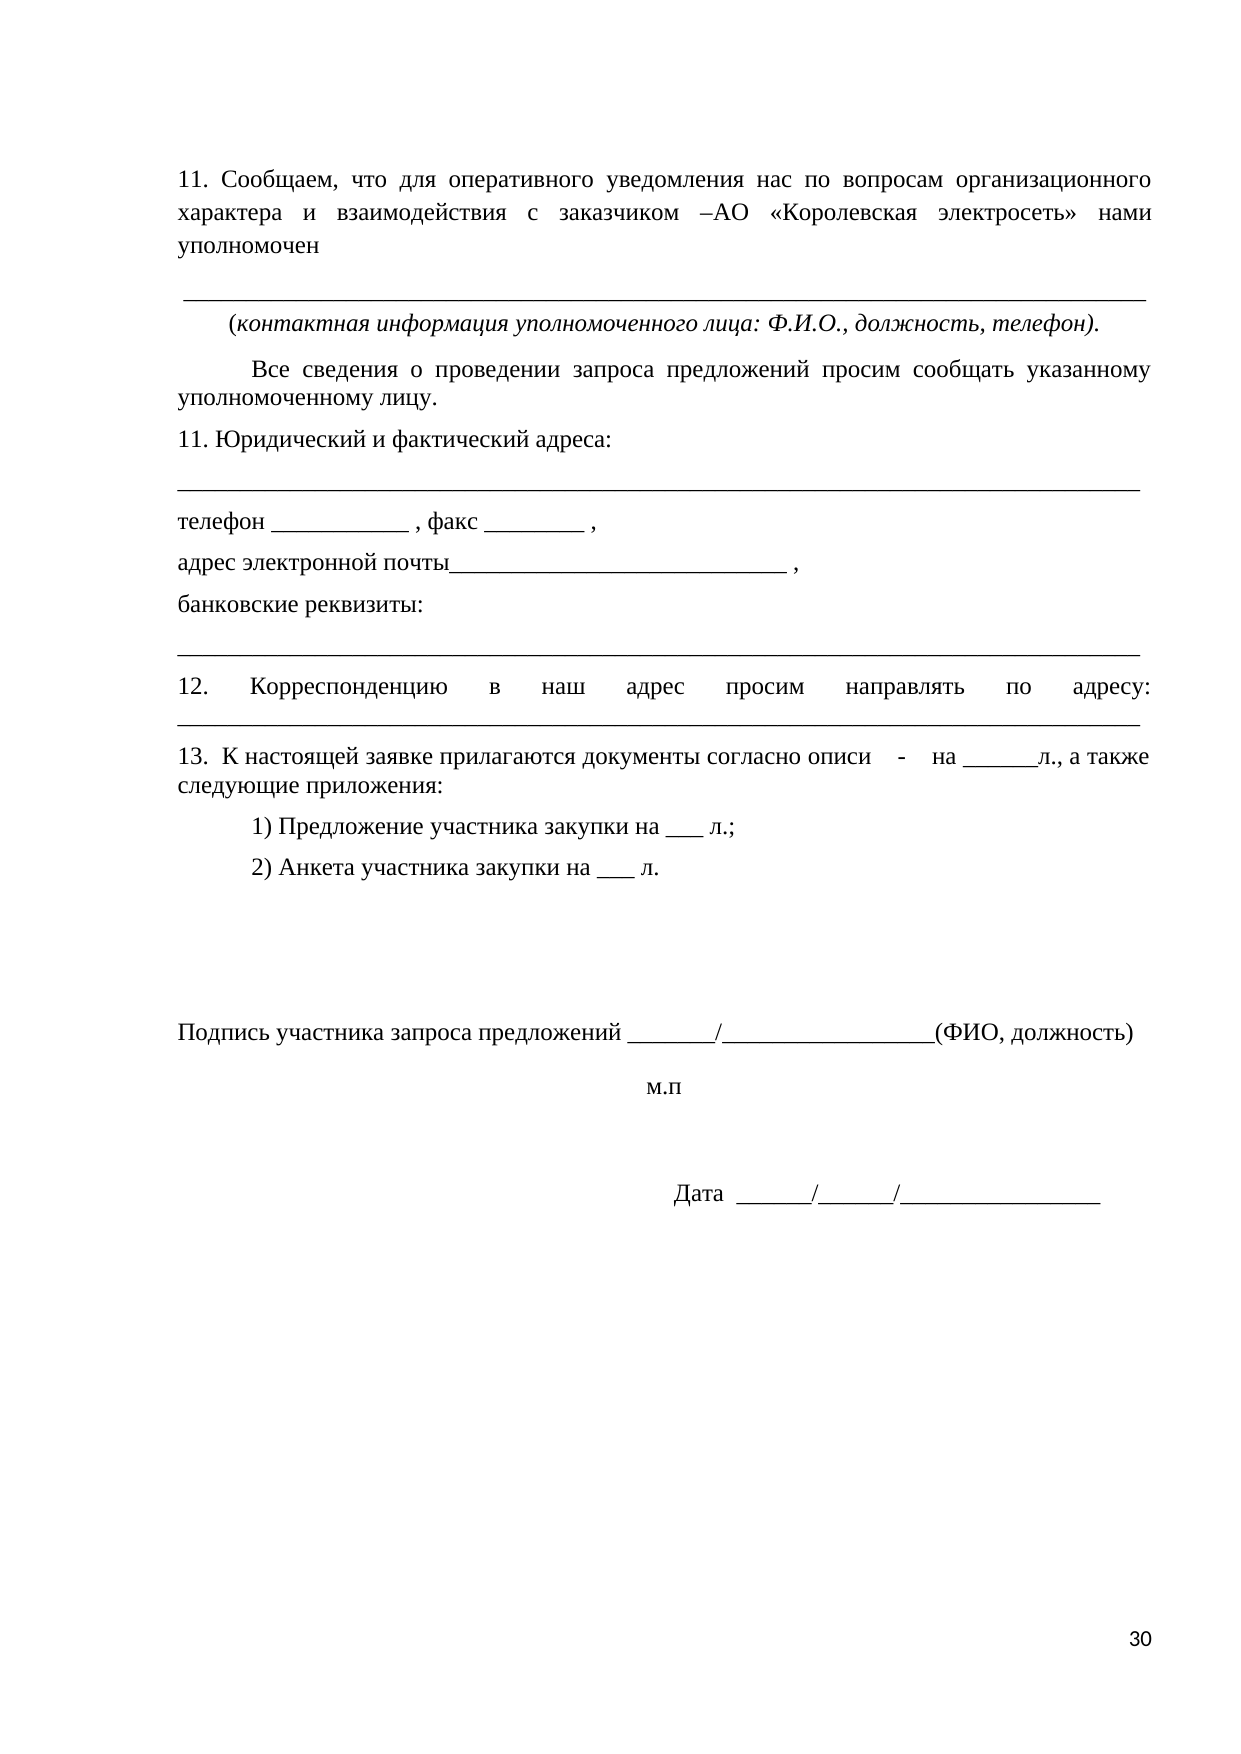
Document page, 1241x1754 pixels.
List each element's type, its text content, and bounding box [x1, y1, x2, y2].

text Подпись участника запроса предложений _______/_________________(ФИО, должность) [177, 1017, 1152, 1046]
text _____________________________________________________________________________ (контактная информация уполномоченного лица: Ф.И.О., должность, телефон). [177, 275, 1152, 337]
text банковские реквизиты: [177, 589, 1152, 617]
text 12. Корреспонденцию в наш адрес просим направлять по адресу: _____________________________________________________________________________ [177, 671, 1152, 729]
text 1) Предложение участника закупки на ___ л.; [177, 811, 1152, 840]
text Дата ______/______/________________ [177, 1178, 1152, 1207]
text Все сведения о проведении запроса предложений просим сообщать указанному уполномоченному лицу. [177, 354, 1152, 411]
text _____________________________________________________________________________ [177, 465, 1152, 494]
text м.п [440, 1071, 1152, 1100]
text 11. Юридический и фактический адреса: [177, 424, 1152, 452]
text адрес электронной почты___________________________ , [177, 547, 1152, 576]
text телефон ___________ , факс ________ , [177, 506, 1152, 535]
text _____________________________________________________________________________ [177, 630, 1152, 659]
text 13. К настоящей заявке прилагаются документы согласно описи - на ______л., а также следующие приложения: [177, 741, 1152, 799]
text 2) Анкета участника закупки на ___ л. [177, 852, 1152, 881]
text 11. Сообщаем, что для оперативного уведомления нас по вопросам организационного характера и взаимодействия с заказчиком –АО «Королевская электросеть» нами уполномочен [177, 164, 1152, 258]
